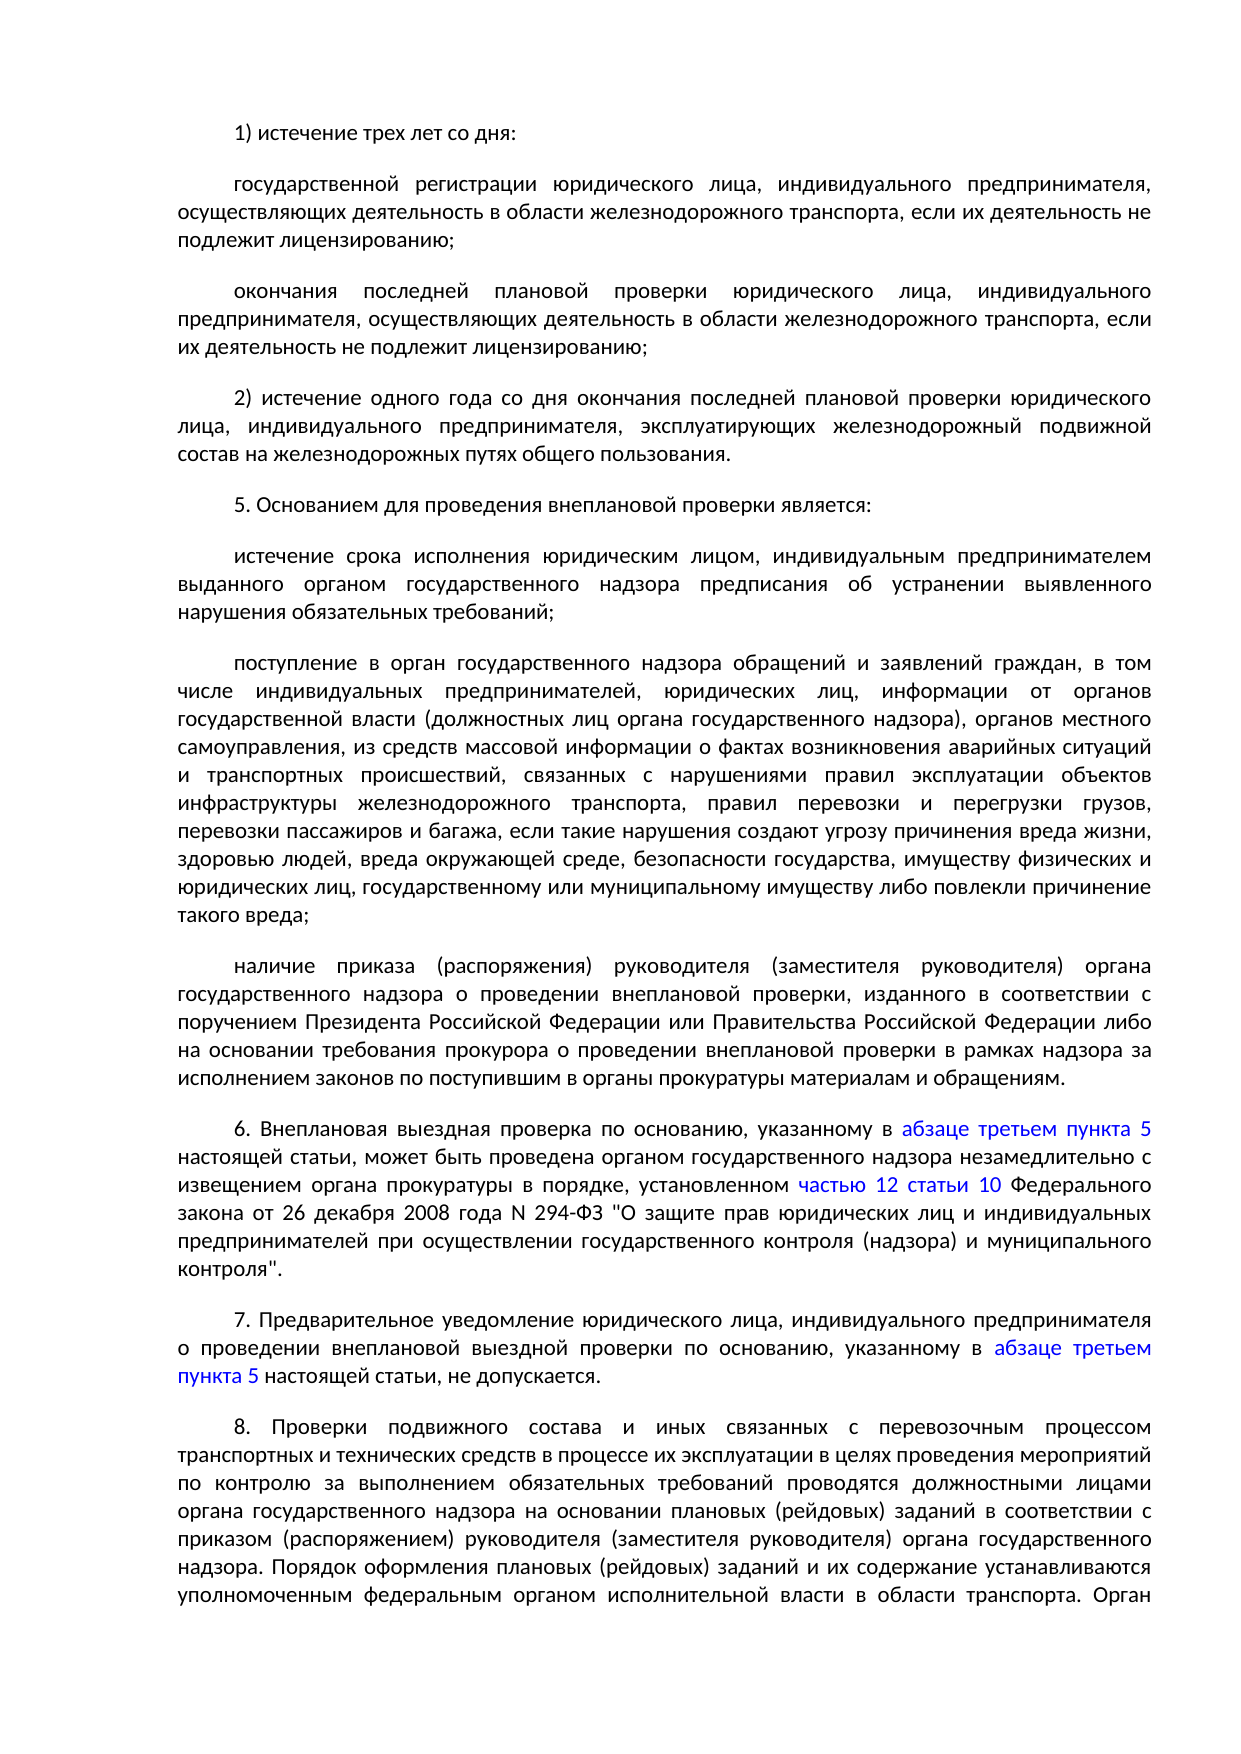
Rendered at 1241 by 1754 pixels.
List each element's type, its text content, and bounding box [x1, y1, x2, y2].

text 7. Предварительное уведомление юридического лица, индивидуального предпринимателя о проведении внеплановой выездной проверки по основанию, указанному в абзаце третьем пункта 5 настоящей статьи, не допускается. [177, 1305, 1152, 1389]
text 1) истечение трех лет со дня: [177, 118, 1152, 146]
text 6. Внеплановая выездная проверка по основанию, указанному в абзаце третьем пункта 5 настоящей статьи, может быть проведена органом государственного надзора незамедлительно с извещением органа прокуратуры в порядке, установленном частью 12 статьи 10 Федерального закона от 26 декабря 2008 года N 294-ФЗ "О защите прав юридических лиц и индивидуальных предпринимателей при осуществлении государственного контроля (надзора) и муниципального контроля". [177, 1114, 1152, 1282]
text государственной регистрации юридического лица, индивидуального предпринимателя, осуществляющих деятельность в области железнодорожного транспорта, если их деятельность не подлежит лицензированию; [177, 169, 1152, 253]
text окончания последней плановой проверки юридического лица, индивидуального предпринимателя, осуществляющих деятельность в области железнодорожного транспорта, если их деятельность не подлежит лицензированию; [177, 276, 1152, 360]
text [177, 1412, 1152, 1608]
text поступление в орган государственного надзора обращений и заявлений граждан, в том числе индивидуальных предпринимателей, юридических лиц, информации от органов государственной власти (должностных лиц органа государственного надзора), органов местного самоуправления, из средств массовой информации о фактах возникновения аварийных ситуаций и транспортных происшествий, связанных с нарушениями правил эксплуатации объектов инфраструктуры железнодорожного транспорта, правил перевозки и перегрузки грузов, перевозки пассажиров и багажа, если такие нарушения создают угрозу причинения вреда жизни, здоровью людей, вреда окружающей среде, безопасности государства, имуществу физических и юридических лиц, государственному или муниципальному имуществу либо повлекли причинение такого вреда; [177, 648, 1152, 928]
text наличие приказа (распоряжения) руководителя (заместителя руководителя) органа государственного надзора о проведении внеплановой проверки, изданного в соответствии с поручением Президента Российской Федерации или Правительства Российской Федерации либо на основании требования прокурора о проведении внеплановой проверки в рамках надзора за исполнением законов по поступившим в органы прокуратуры материалам и обращениям. [177, 951, 1152, 1091]
text 5. Основанием для проведения внеплановой проверки является: [177, 490, 1152, 518]
text истечение срока исполнения юридическим лицом, индивидуальным предпринимателем выданного органом государственного надзора предписания об устранении выявленного нарушения обязательных требований; [177, 541, 1152, 625]
text 2) истечение одного года со дня окончания последней плановой проверки юридического лица, индивидуального предпринимателя, эксплуатирующих железнодорожный подвижной состав на железнодорожных путях общего пользования. [177, 383, 1152, 467]
